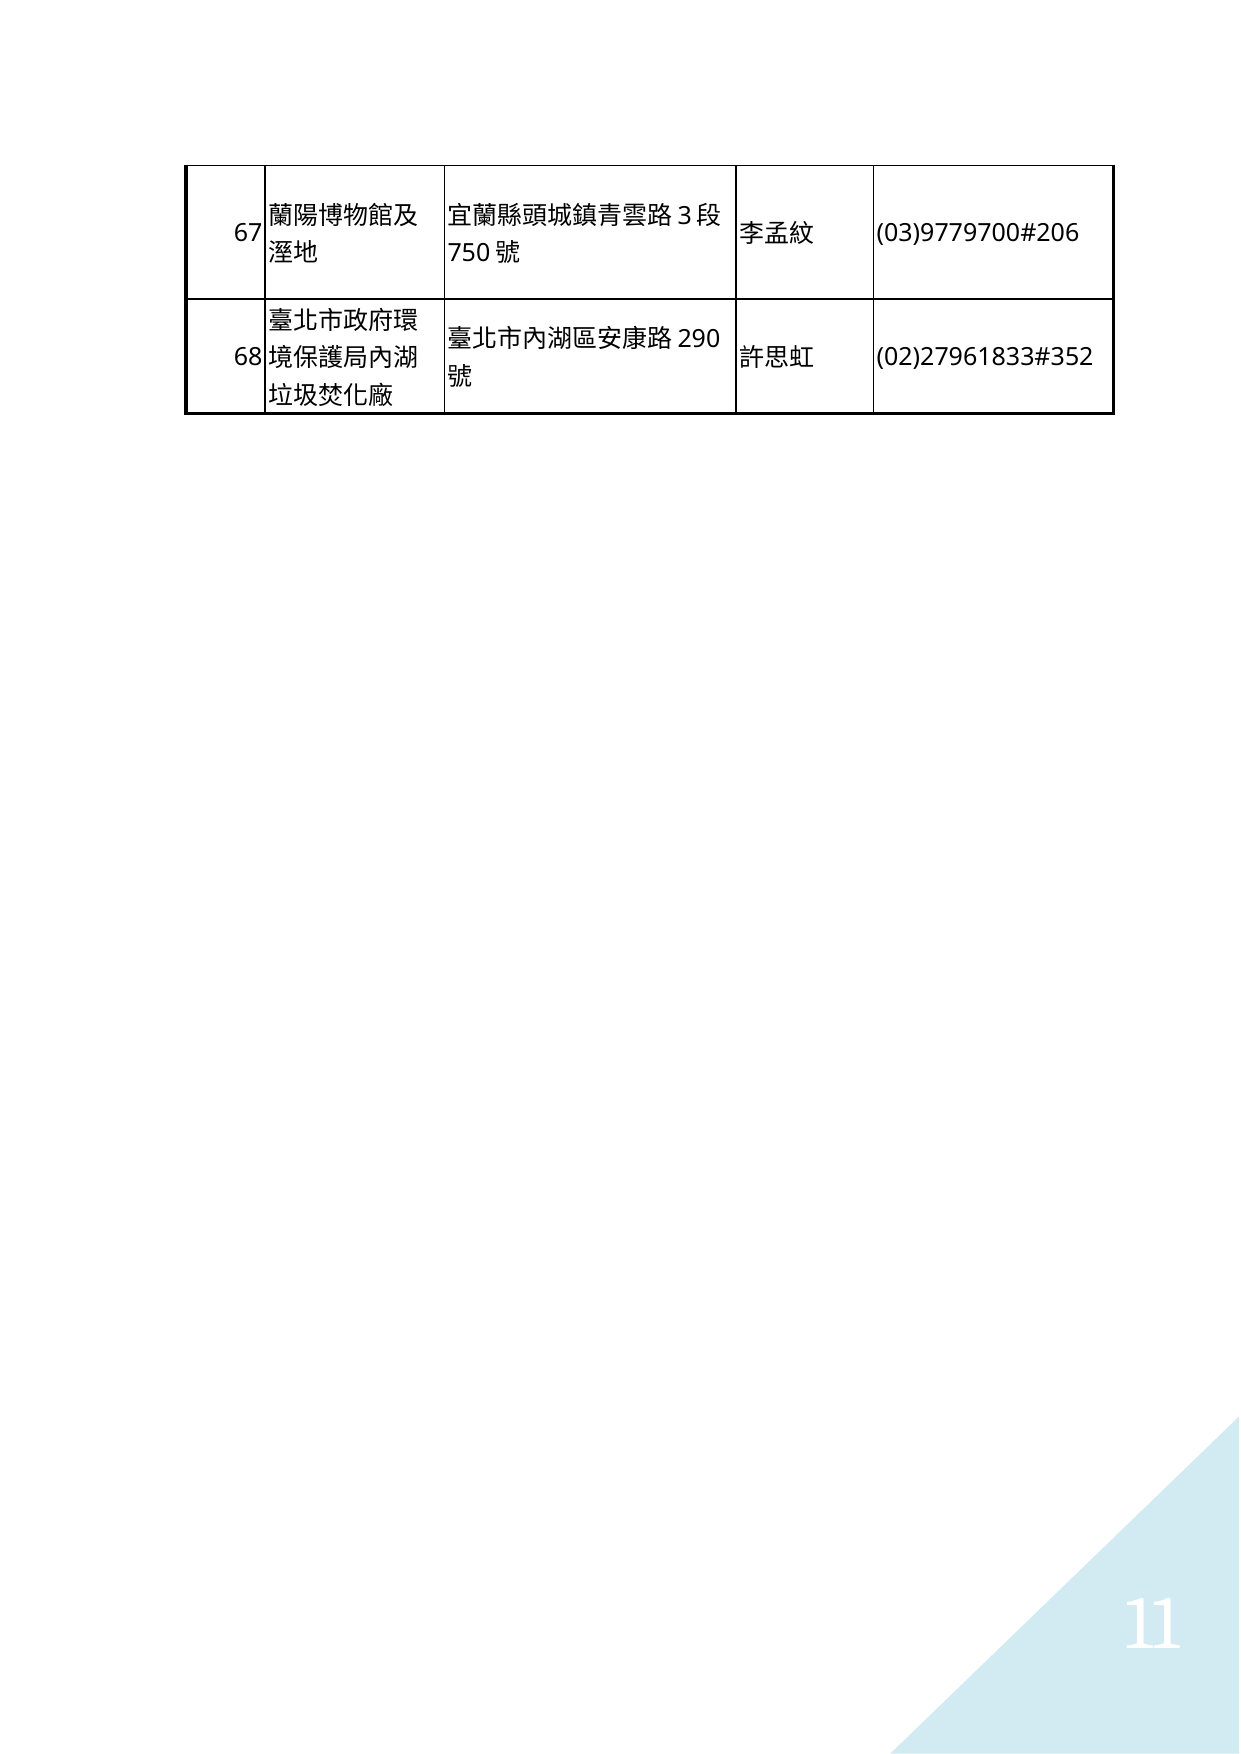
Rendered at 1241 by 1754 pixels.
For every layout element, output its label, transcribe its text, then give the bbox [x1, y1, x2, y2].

table_cell 68 [188, 300, 264, 412]
table_cell 蘭陽博物館及溼地 [266, 166, 444, 298]
table_cell 宜蘭縣頭城鎮青雲路3段750號 [445, 166, 735, 298]
table_cell 67 [188, 166, 264, 298]
table_cell (03)9779700#206 [874, 166, 1112, 298]
table_cell 臺北市內湖區安康路290號 [445, 300, 735, 412]
table_cell (02)27961833#352 [874, 300, 1112, 412]
table_cell 李孟紋 [737, 166, 873, 298]
table_cell 臺北市政府環境保護局內湖垃圾焚化廠 [266, 300, 444, 412]
table_cell 許思虹 [737, 300, 873, 412]
